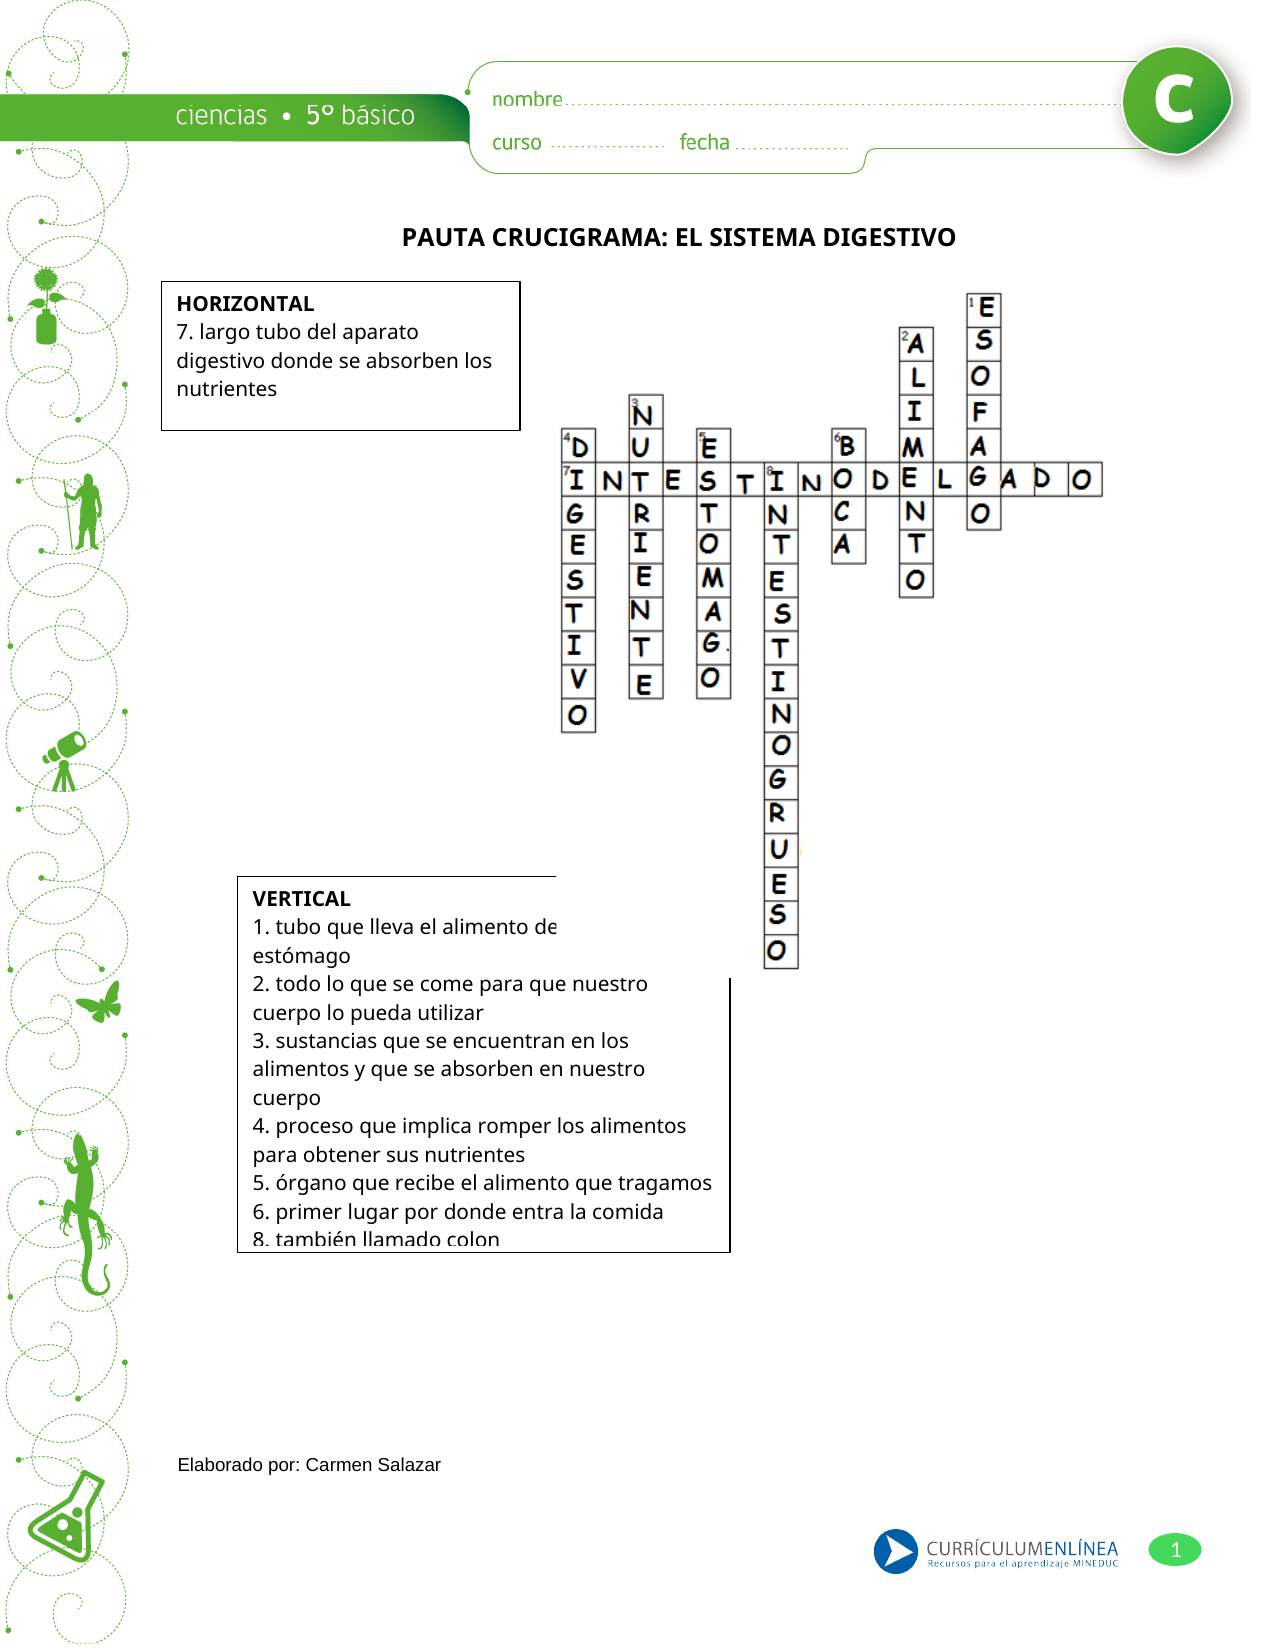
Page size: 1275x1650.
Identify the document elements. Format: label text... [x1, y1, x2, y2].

picture [555, 288, 1104, 976]
picture [0, 0, 1252, 1644]
picture [872, 1525, 1123, 1577]
text PAUTA CRUCIGRAMA: EL SISTEMA DIGESTIVO [177, 219, 1181, 253]
text Elaborado por: Carmen Salazar [177, 1453, 1181, 1475]
